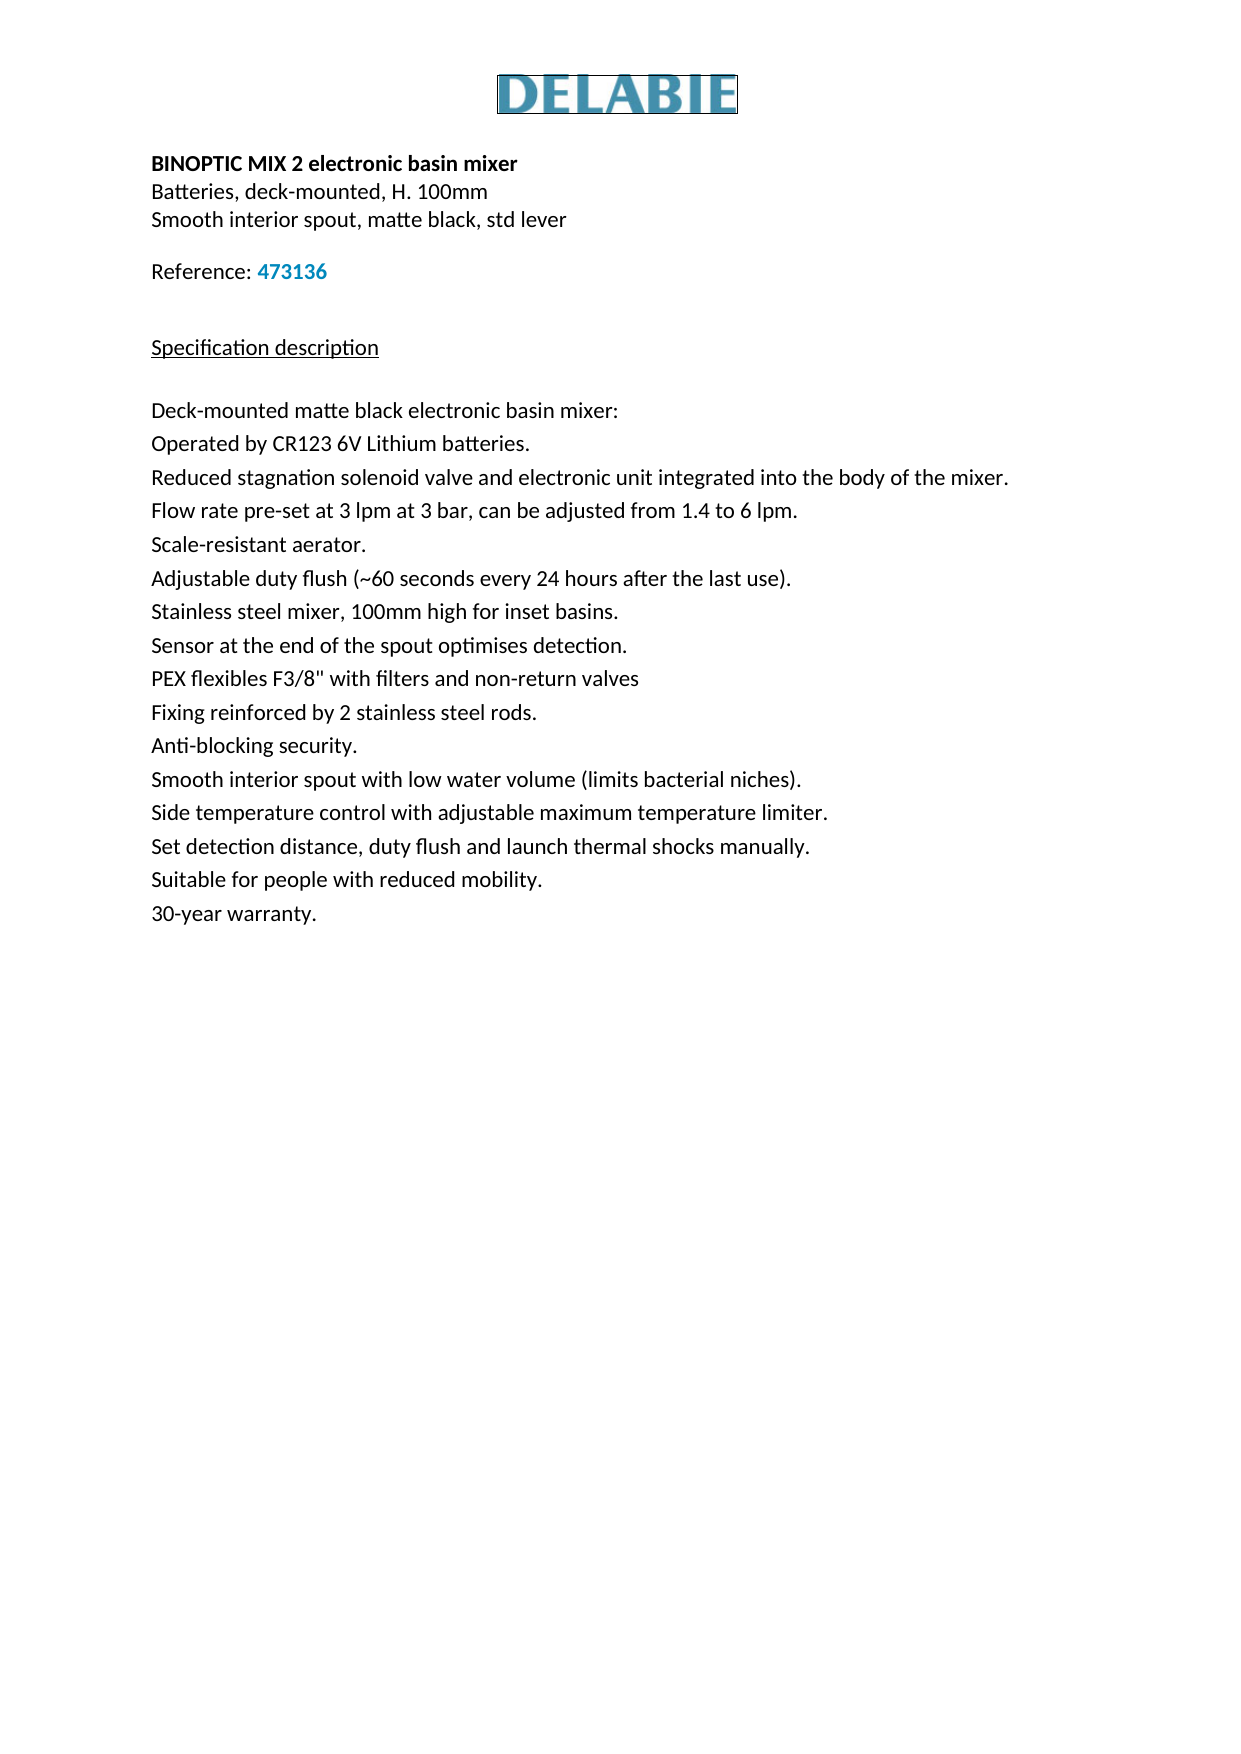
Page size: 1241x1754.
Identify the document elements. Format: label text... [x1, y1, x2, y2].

text Flow rate pre-set at 3 lpm at 3 bar, can be adjusted from 1.4 to 6 lpm. [151, 497, 1084, 525]
text BINOPTIC MIX 2 electronic basin mixer [151, 149, 1084, 177]
text Smooth interior spout with low water volume (limits bacterial niches). [151, 765, 1084, 793]
text Suitable for people with reduced mobility. [151, 866, 1084, 894]
text Anti-blocking security. [151, 731, 1084, 759]
text Specification description [151, 333, 1084, 361]
text 30-year warranty. [151, 899, 1084, 927]
text Batteries, deck-mounted, H. 100mm [151, 177, 1084, 205]
picture [498, 76, 737, 113]
text Side temperature control with adjustable maximum temperature limiter. [151, 798, 1084, 827]
text Stainless steel mixer, 100mm high for inset basins. [151, 597, 1084, 625]
text Sensor at the end of the spout optimises detection. [151, 631, 1084, 659]
text PEX flexibles F3/8" with filters and non-return valves [151, 664, 1084, 692]
text Smooth interior spout, matte black, std lever [151, 205, 1084, 233]
text Set detection distance, duty flush and launch thermal shocks manually. [151, 832, 1084, 860]
text Scale-resistant aerator. [151, 530, 1084, 558]
text Deck-mounted matte black electronic basin mixer: [151, 396, 1084, 424]
text Reference: 473136 [151, 257, 1084, 285]
text Operated by CR123 6V Lithium batteries. [151, 429, 1084, 458]
text Adjustable duty flush (~60 seconds every 24 hours after the last use). [151, 564, 1084, 592]
text Fixing reinforced by 2 stainless steel rods. [151, 698, 1084, 726]
text Reduced stagnation solenoid valve and electronic unit integrated into the body of the mixer. [151, 463, 1084, 491]
